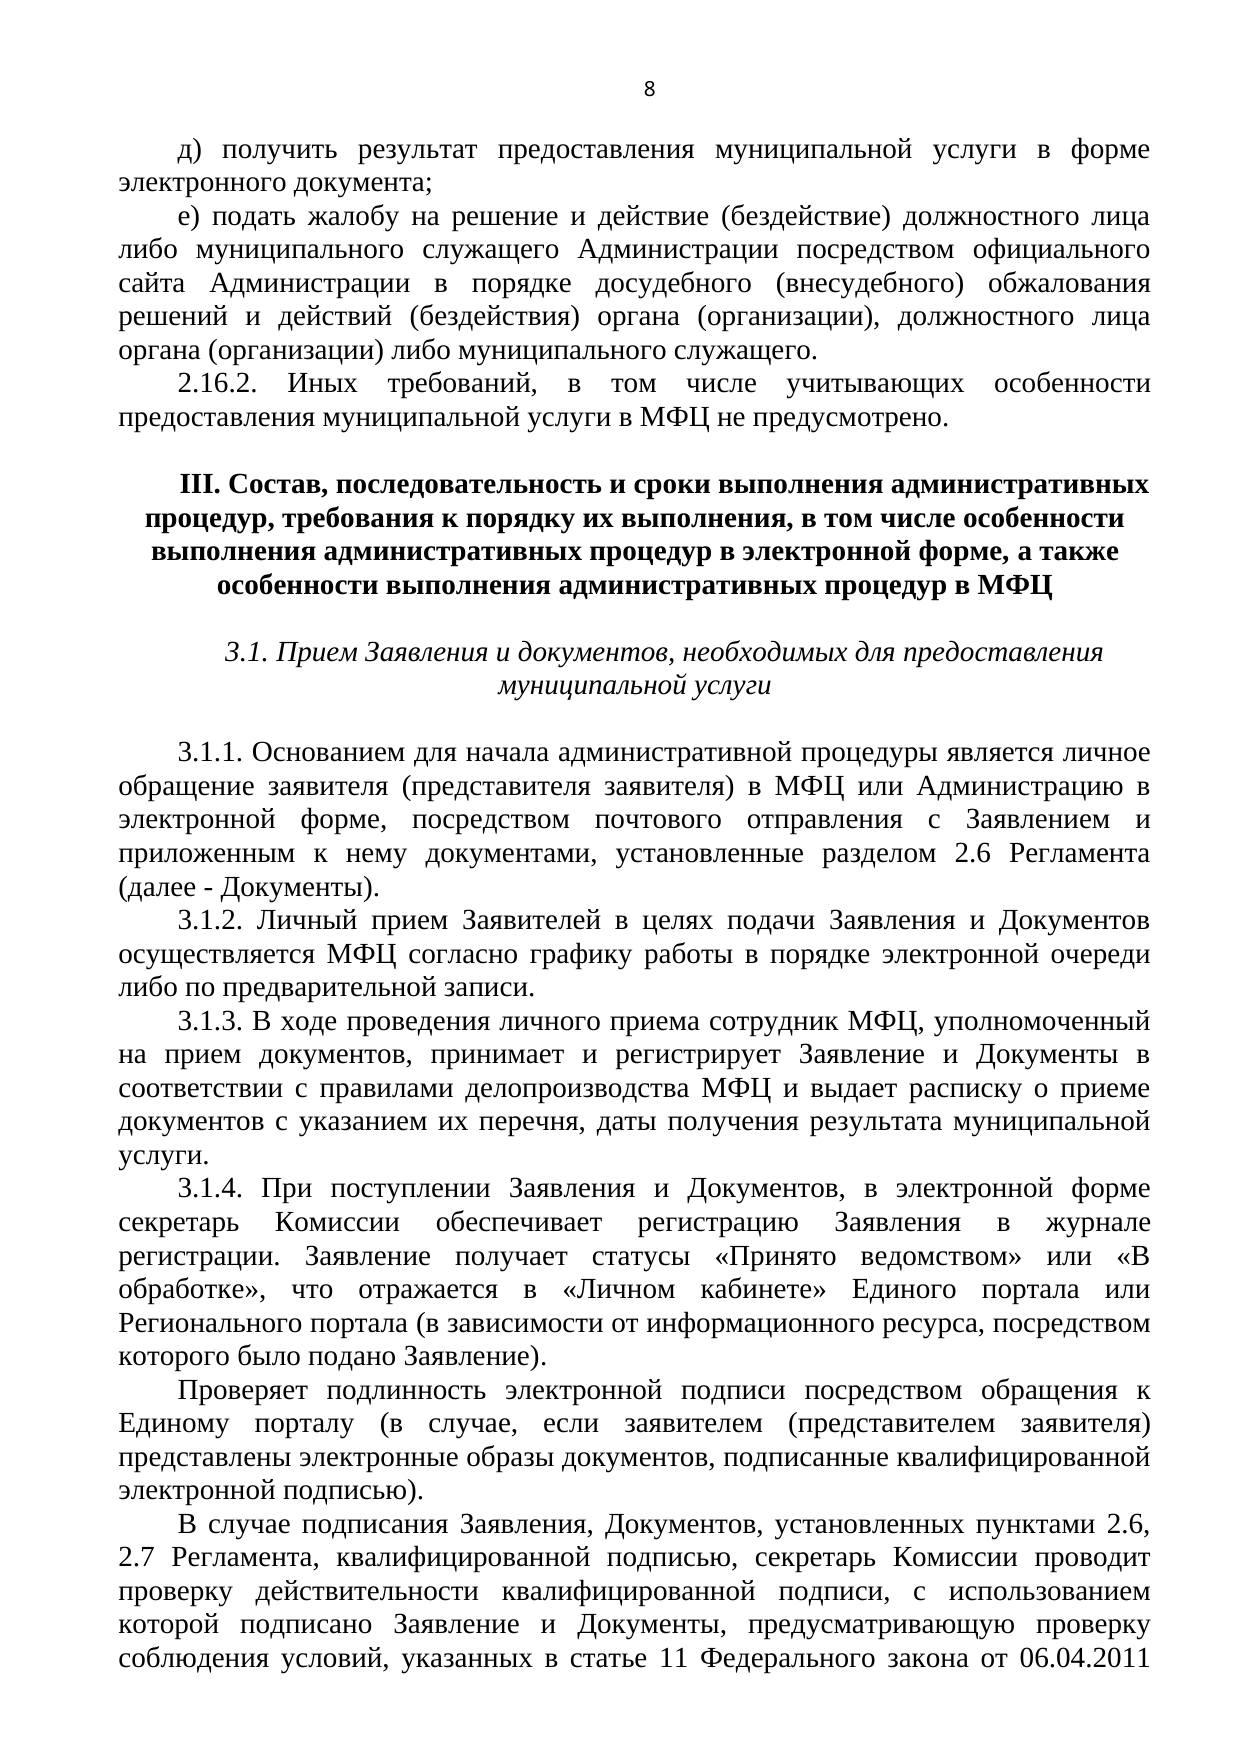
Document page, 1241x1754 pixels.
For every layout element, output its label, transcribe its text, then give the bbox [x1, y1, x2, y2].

text 2.16.2. Иных требований, в том числе учитывающих особенности предоставления муниципальной услуги в МФЦ не предусмотрено. [118, 366, 1152, 433]
text III. Состав, последовательность и сроки выполнения административных процедур, требования к порядку их выполнения, в том числе особенности выполнения административных процедур в электронной форме, а также особенности выполнения административных процедур в МФЦ [118, 466, 1152, 600]
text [118, 1506, 1152, 1674]
text 3.1.4. При поступлении Заявления и Документов, в электронной форме секретарь Комиссии обеспечивает регистрацию Заявления в журнале регистрации. Заявление получает статусы «Принято ведомством» или «В обработке», что отражается в «Личном кабинете» Единого портала или Регионального портала (в зависимости от информационного ресурса, посредством которого было подано Заявление). [118, 1171, 1152, 1372]
text 3.1.1. Основанием для начала административной процедуры является личное обращение заявителя (представителя заявителя) в МФЦ или Администрацию в электронной форме, посредством почтового отправления с Заявлением и приложенным к нему документами, установленные разделом 2.6 Регламента (далее - Документы). [118, 734, 1152, 902]
text 3.1.2. Личный прием Заявителей в целях подачи Заявления и Документов осуществляется МФЦ согласно графику работы в порядке электронной очереди либо по предварительной записи. [118, 902, 1152, 1003]
text 3.1. Прием Заявления и документов, необходимых для предоставления муниципальной услуги [118, 634, 1152, 701]
text Проверяет подлинность электронной подписи посредством обращения к Единому порталу (в случае, если заявителем (представителем заявителя) представлены электронные образы документов, подписанные квалифицированной электронной подписью). [118, 1372, 1152, 1506]
text д) получить результат предоставления муниципальной услуги в форме электронного документа; [118, 131, 1152, 198]
text 3.1.3. В ходе проведения личного приема сотрудник МФЦ, уполномоченный на прием документов, принимает и регистрирует Заявление и Документы в соответствии с правилами делопроизводства МФЦ и выдает расписку о приеме документов с указанием их перечня, даты получения результата муниципальной услуги. [118, 1003, 1152, 1171]
text е) подать жалобу на решение и действие (бездействие) должностного лица либо муниципального служащего Администрации посредством официального сайта Администрации в порядке досудебного (внесудебного) обжалования решений и действий (бездействия) органа (организации), должностного лица органа (организации) либо муниципального служащего. [118, 198, 1152, 366]
